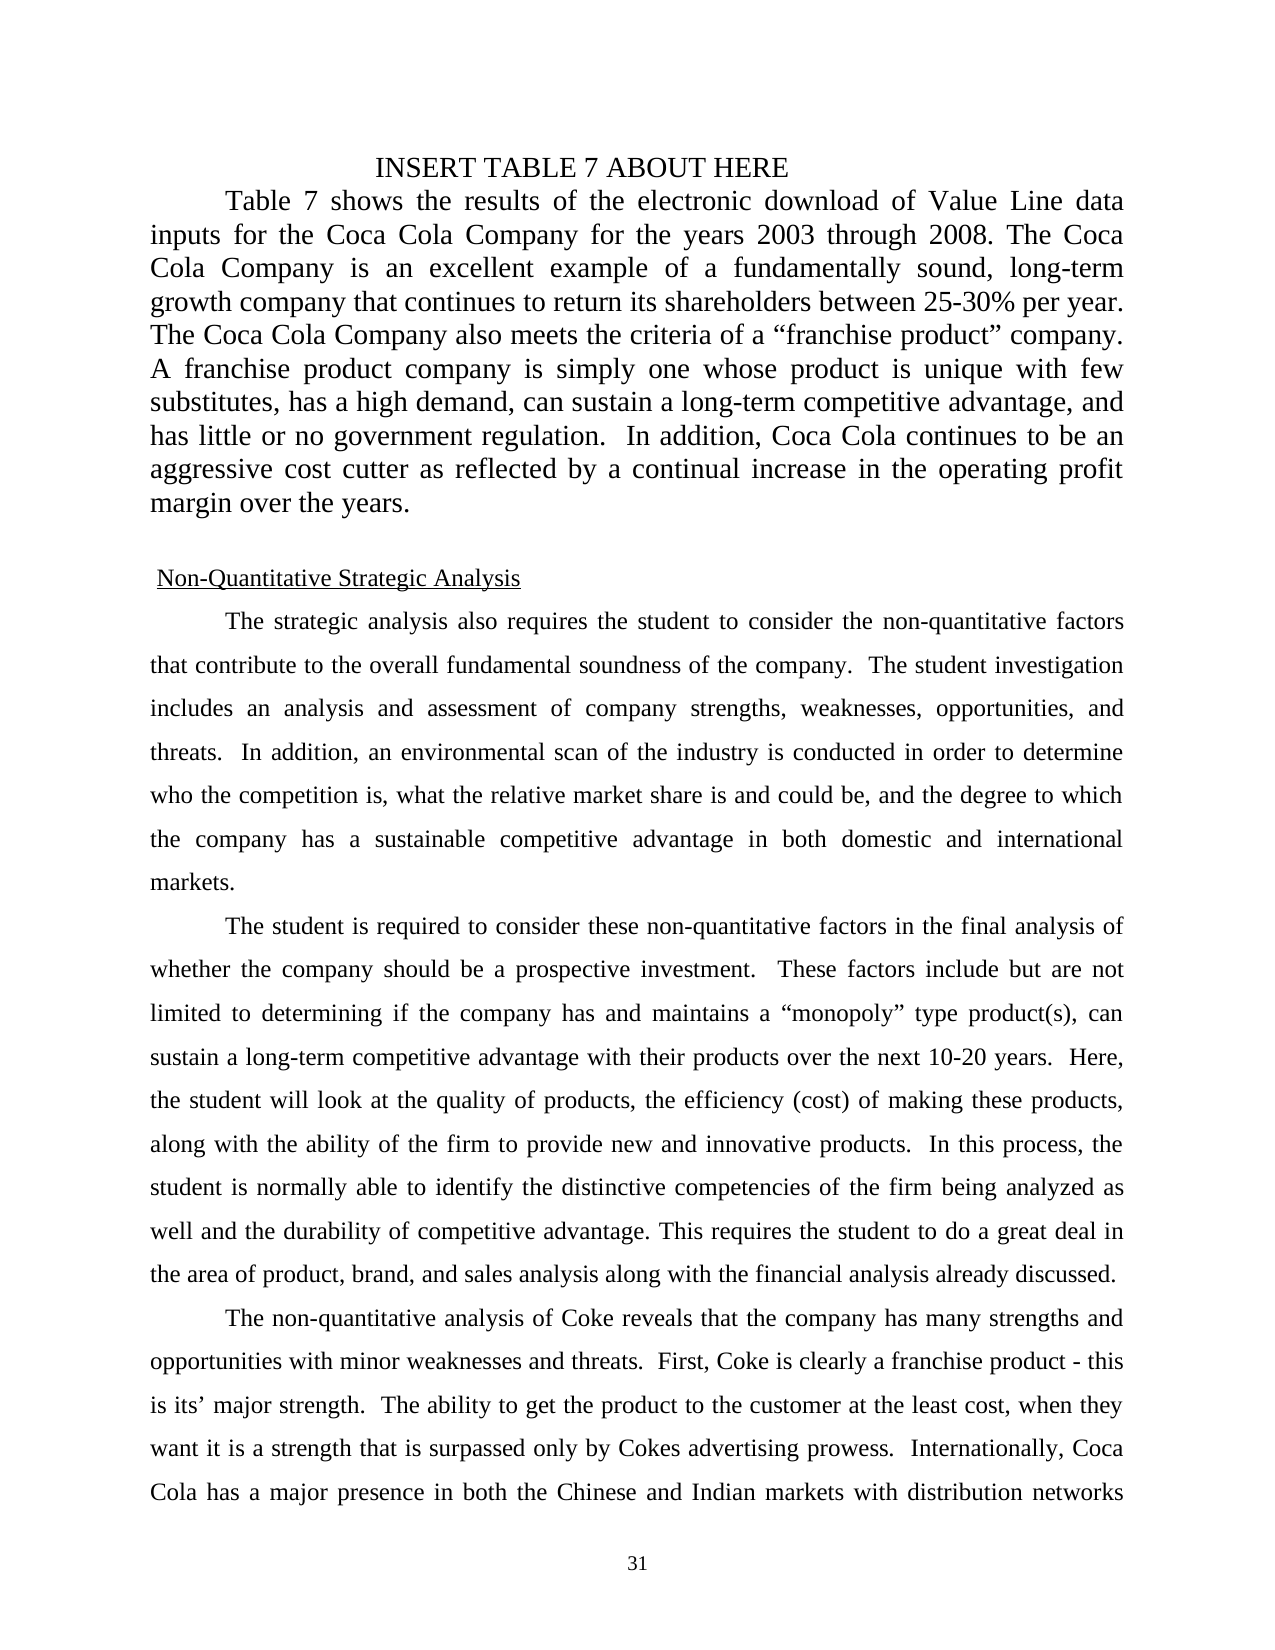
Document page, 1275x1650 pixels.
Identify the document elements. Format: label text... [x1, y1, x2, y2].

text The student is required to consider these non-quantitative factors in the final analysis of whether the company should be a prospective investment. These factors include but are not limited to determining if the company has and maintains a “monopoly” type product(s), can sustain a long-term competitive advantage with their products over the next 10-20 years. Here, the student will look at the quality of products, the efficiency (cost) of making these products, along with the ability of the firm to provide new and innovative products. In this process, the student is normally able to identify the distinctive competencies of the firm being analyzed as well and the durability of competitive advantage. This requires the student to do a great deal in the area of product, brand, and sales analysis along with the financial analysis already discussed. [150, 911, 1125, 1288]
text The strategic analysis also requires the student to consider the non-quantitative factors that contribute to the overall fundamental soundness of the company. The student investigation includes an analysis and assessment of company strengths, weaknesses, opportunities, and threats. In addition, an environmental scan of the industry is conducted in order to determine who the competition is, what the relative market share is and could be, and the degree to which the company has a sustainable competitive advantage in both domestic and international markets. [150, 606, 1125, 896]
text Non-Quantitative Strategic Analysis [150, 562, 1125, 592]
text INSERT TABLE 7 ABOUT HERE [300, 150, 1125, 183]
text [150, 1303, 1125, 1506]
text Table 7 shows the results of the electronic download of Value Line data inputs for the Coca Cola Company for the years 2003 through 2008. The Coca Cola Company is an excellent example of a fundamentally sound, long-term growth company that continues to return its shareholders between 25-30% per year. The Coca Cola Company also meets the criteria of a “franchise product” company. A franchise product company is simply one whose product is unique with few substitutes, has a high demand, can sustain a long-term competitive advantage, and has little or no government regulation. In addition, Coca Cola continues to be an aggressive cost cutter as reflected by a continual increase in the operating profit margin over the years. [150, 183, 1125, 519]
